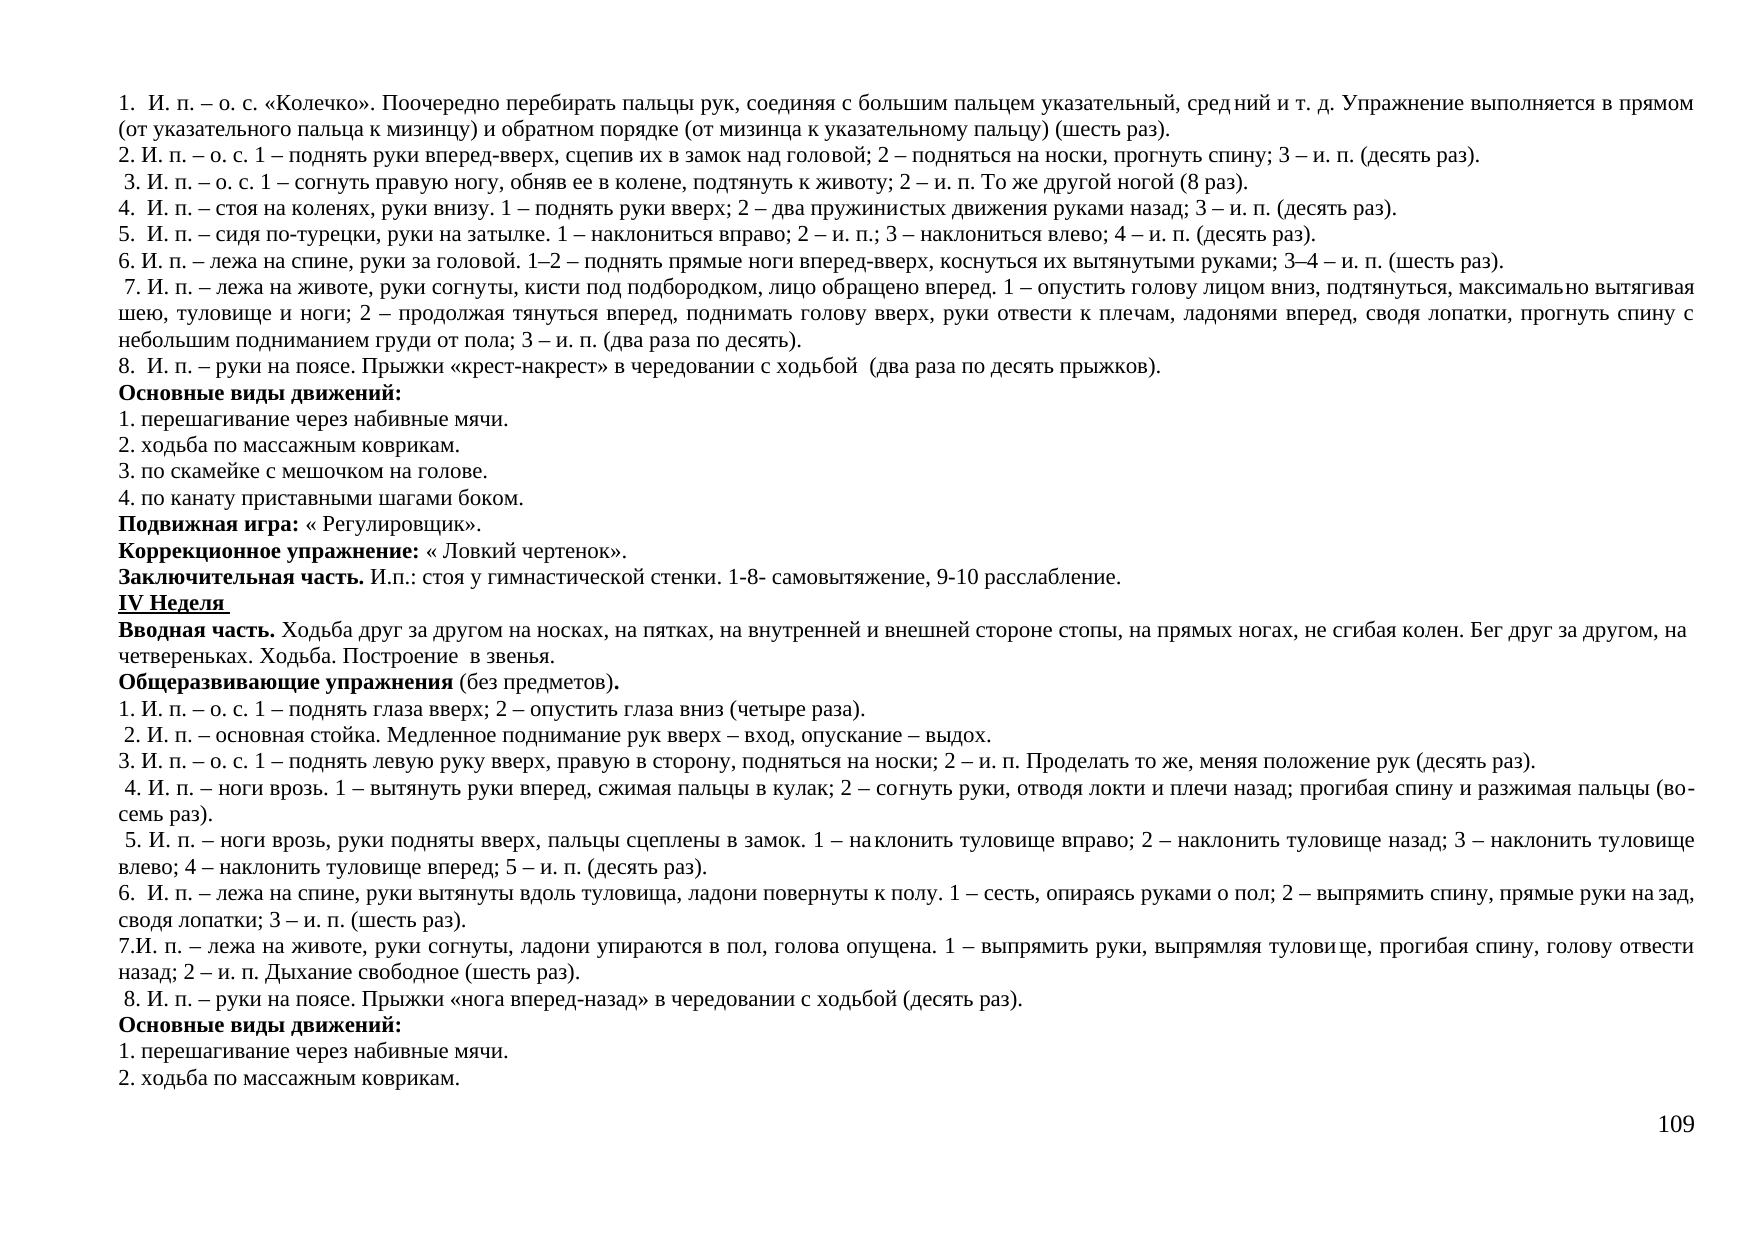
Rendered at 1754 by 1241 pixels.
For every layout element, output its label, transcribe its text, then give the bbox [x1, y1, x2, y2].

text 5. И. п. – сидя по-турецки, руки на затылке. 1 – наклониться вправо; 2 – и. п.; 3 – наклониться влево; 4 – и. п. (десять раз). [118, 220, 1695, 247]
text 1. перешагивание через набивные мячи. [118, 1037, 1695, 1064]
text 7. И. п. – лежа на животе, руки согнуты, кисти под подбородком, лицо обращено вперед. 1 – опустить голову лицом вниз, подтянуться, максимально вытягивая шею, туловище и ноги; 2 – продолжая тянуться вперед, поднимать голову вверх, руки отвести к плечам, ладонями вперед, сводя лопатки, прогнуть спину с небольшим подниманием груди от пола; 3 – и. п. (два раза по десять). [118, 273, 1695, 352]
text 5. И. п. – ноги врозь, руки подняты вверх, пальцы сцеплены в замок. 1 – наклонить туловище вправо; 2 – наклонить туловище назад; 3 – наклонить туловище влево; 4 – наклонить туловище вперед; 5 – и. п. (десять раз). [118, 827, 1695, 879]
text 2. ходьба по массажным коврикам. [118, 1064, 1695, 1090]
text 3. И. п. – о. с. 1 – согнуть правую ногу, обняв ее в колене, подтянуть к животу; 2 – и. п. То же другой ногой (8 раз). [118, 168, 1695, 194]
text 3. по скамейке с мешочком на голове. [118, 458, 1695, 484]
text Общеразвивающие упражнения (без предметов). [118, 668, 1695, 695]
text 8. И. п. – руки на поясе. Прыжки «крест-накрест» в чередовании с ходьбой (два раза по десять прыжков). [118, 352, 1695, 378]
text Заключительная часть. И.п.: стоя у гимнастической стенки. 1-8- самовытяжение, 9-10 расслабление. [118, 563, 1695, 589]
text 1. И. п. – о. с. 1 – поднять глаза вверх; 2 – опустить глаза вниз (четыре раза). [118, 695, 1695, 721]
text 6. И. п. – лежа на спине, руки за головой. 1–2 – поднять прямые ноги вперед-вверх, коснуться их вытянутыми руками; 3–4 – и. п. (шесть раз). [118, 247, 1695, 273]
text Основные виды движений: [118, 378, 1695, 405]
text Основные виды движений: [118, 1011, 1695, 1037]
text 3. И. п. – о. с. 1 – поднять левую руку вверх, правую в сторону, подняться на носки; 2 – и. п. Проделать то же, меняя положение рук (десять раз). [118, 747, 1695, 774]
text 2. И. п. – основная стойка. Медленное поднимание рук вверх – вход, опускание – выдох. [118, 721, 1695, 747]
text 8. И. п. – руки на поясе. Прыжки «нога вперед-назад» в чередовании с ходьбой (десять раз). [118, 985, 1695, 1011]
text 4. И. п. – ноги врозь. 1 – вытянуть руки вперед, сжимая пальцы в кулак; 2 – согнуть руки, отводя локти и плечи назад; прогибая спину и разжимая пальцы (восемь раз). [118, 774, 1695, 827]
text 1. перешагивание через набивные мячи. [118, 405, 1695, 431]
text 6. И. п. – лежа на спине, руки вытянуты вдоль туловища, ладони повернуты к полу. 1 – сесть, опираясь руками о пол; 2 – выпрямить спину, прямые руки назад, сводя лопатки; 3 – и. п. (шесть раз). [118, 879, 1695, 932]
text Вводная часть. Ходьба друг за другом на носках, на пятках, на внутренней и внешней стороне стопы, на прямых ногах, не сгибая колен. Бег друг за другом, на четвереньках. Ходьба. Построение в звенья. [118, 616, 1695, 668]
text 2. И. п. – о. с. 1 – поднять руки вперед-вверх, сцепив их в замок над головой; 2 – подняться на носки, прогнуть спину; 3 – и. п. (десять раз). [118, 141, 1695, 168]
text Подвижная игра: « Регулировщик». [118, 510, 1695, 537]
text 4. по канату приставными шагами боком. [118, 484, 1695, 510]
text 1. И. п. – о. с. «Колечко». Поочередно перебирать пальцы рук, соединяя с большим пальцем указательный, средний и т. д. Упражнение выполняется в прямом (от указательного пальца к мизинцу) и обратном порядке (от мизинца к указательному пальцу) (шесть раз). [118, 89, 1695, 141]
text IV Неделя [118, 589, 1695, 616]
text 2. ходьба по массажным коврикам. [118, 431, 1695, 458]
text 7.И. п. – лежа на животе, руки согнуты, ладони упираются в пол, голова опущена. 1 – выпрямить руки, выпрямляя туловище, прогибая спину, голову отвести назад; 2 – и. п. Дыхание свободное (шесть раз). [118, 932, 1695, 985]
text 4. И. п. – стоя на коленях, руки внизу. 1 – поднять руки вверх; 2 – два пружинистых движения руками назад; 3 – и. п. (десять раз). [118, 194, 1695, 220]
text Коррекционное упражнение: « Ловкий чертенок». [118, 537, 1695, 563]
